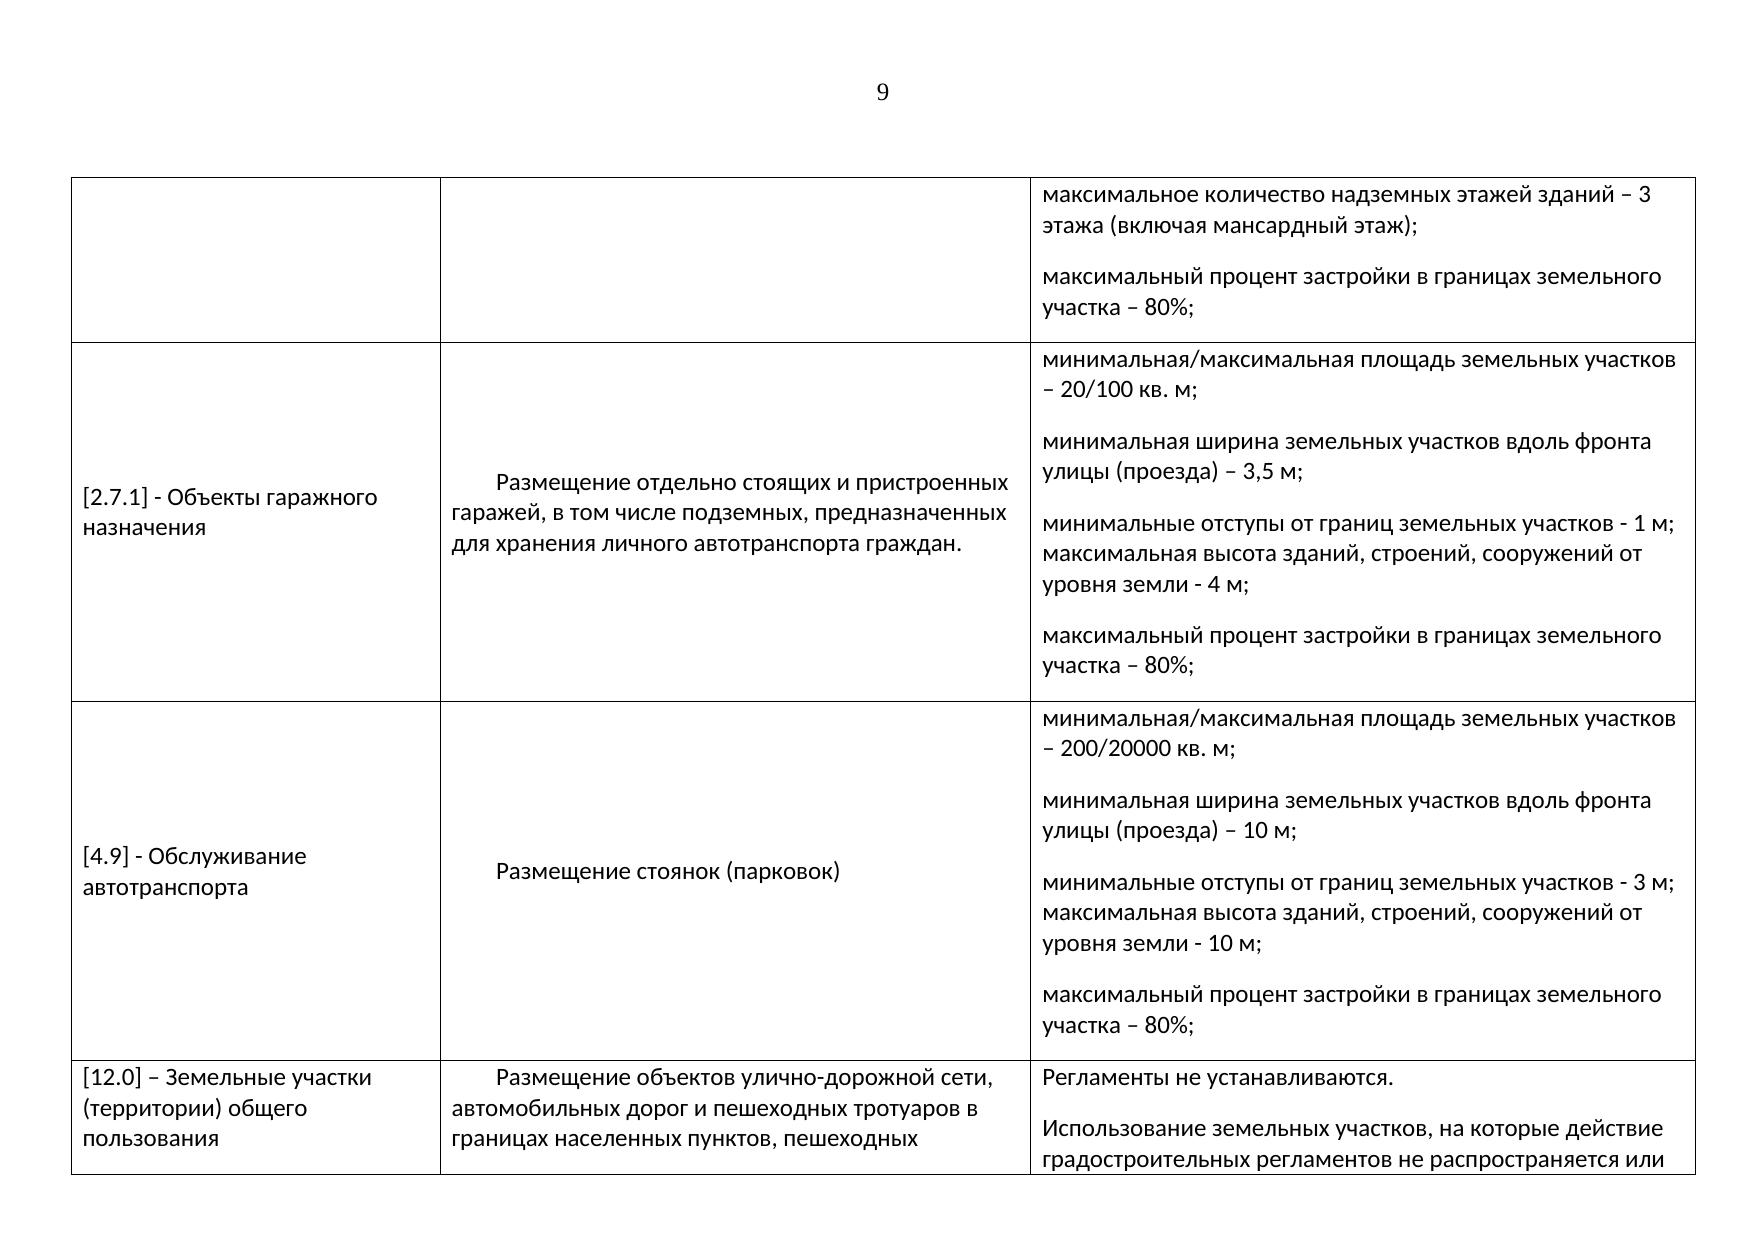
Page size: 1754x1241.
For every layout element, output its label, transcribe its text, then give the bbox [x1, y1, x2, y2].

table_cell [1031, 178, 1695, 342]
table_cell минимальная/максимальная площадь земельных участков – 200/20000 кв. м; минимальная ширина земельных участков вдоль фронта улицы (проезда) – 10 м; минимальные отступы от границ земельных участков - 3 м; максимальная высота зданий, строений, сооружений от уровня земли - 10 м; максимальный процент застройки в границах земельного участка – 80%; [1031, 702, 1695, 1060]
table_cell [4.9] - Обслуживание автотранспорта [72, 702, 440, 1060]
table_cell [2.7.1] - Объекты гаражного назначения [72, 343, 440, 701]
table_cell Размещение стоянок (парковок) [441, 702, 1030, 1060]
table_cell Размещение отдельно стоящих и пристроенных гаражей, в том числе подземных, предназначенных для хранения личного автотранспорта граждан. [441, 343, 1030, 701]
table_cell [72, 178, 440, 342]
table_cell минимальная/максимальная площадь земельных участков – 20/100 кв. м; минимальная ширина земельных участков вдоль фронта улицы (проезда) – 3,5 м; минимальные отступы от границ земельных участков - 1 м; максимальная высота зданий, строений, сооружений от уровня земли - 4 м; максимальный процент застройки в границах земельного участка – 80%; [1031, 343, 1695, 701]
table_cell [441, 1061, 1030, 1173]
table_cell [1031, 1061, 1695, 1173]
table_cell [72, 1061, 440, 1173]
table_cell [441, 178, 1030, 342]
